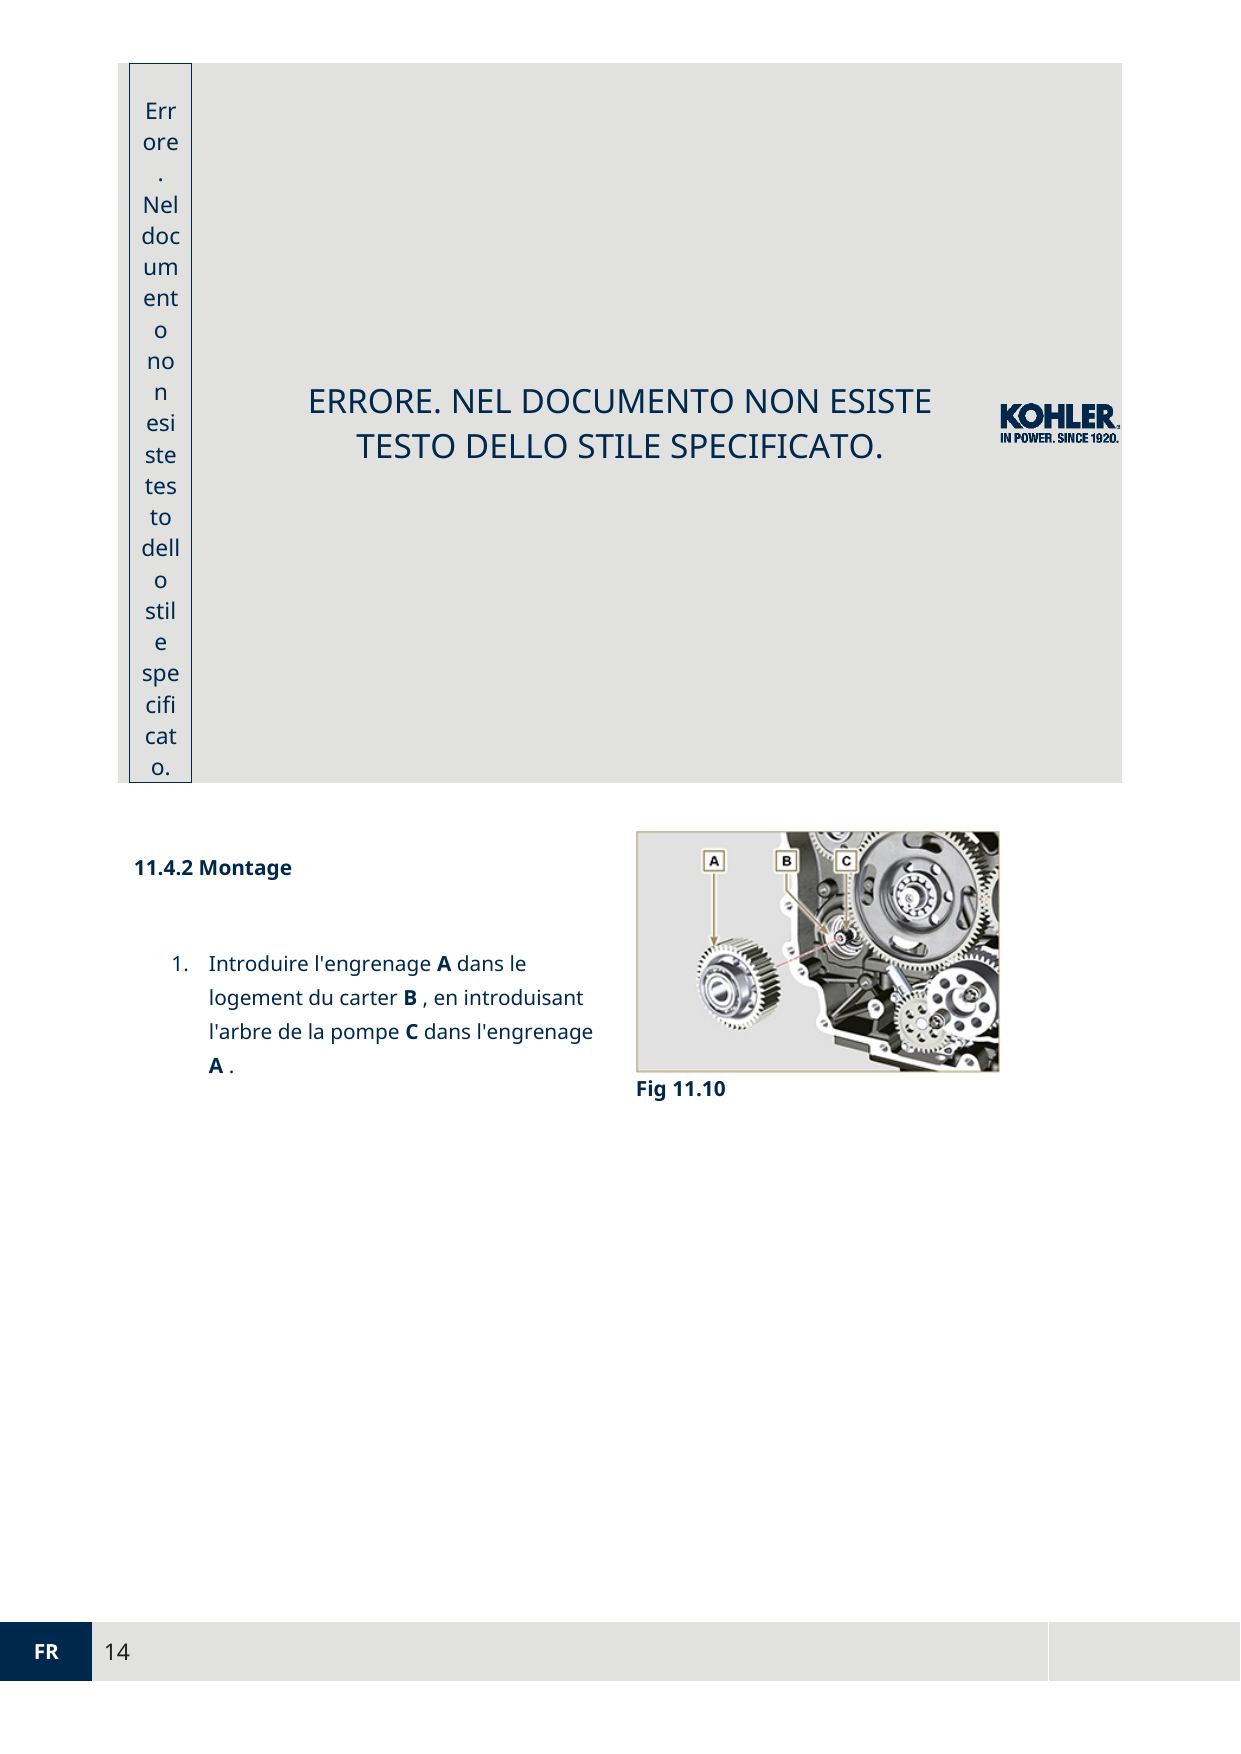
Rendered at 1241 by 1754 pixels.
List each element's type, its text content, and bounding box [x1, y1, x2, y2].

table_cell Fig 11.10 [620, 815, 1122, 1118]
picture [635, 830, 1002, 1074]
table_cell 11.4.2 Montage Introduire l'engrenage A dans le logement du carter B , en introduisant l'arbre de la pompe C dans l'engrenage A . [118, 815, 620, 1118]
picture [1000, 403, 1121, 443]
